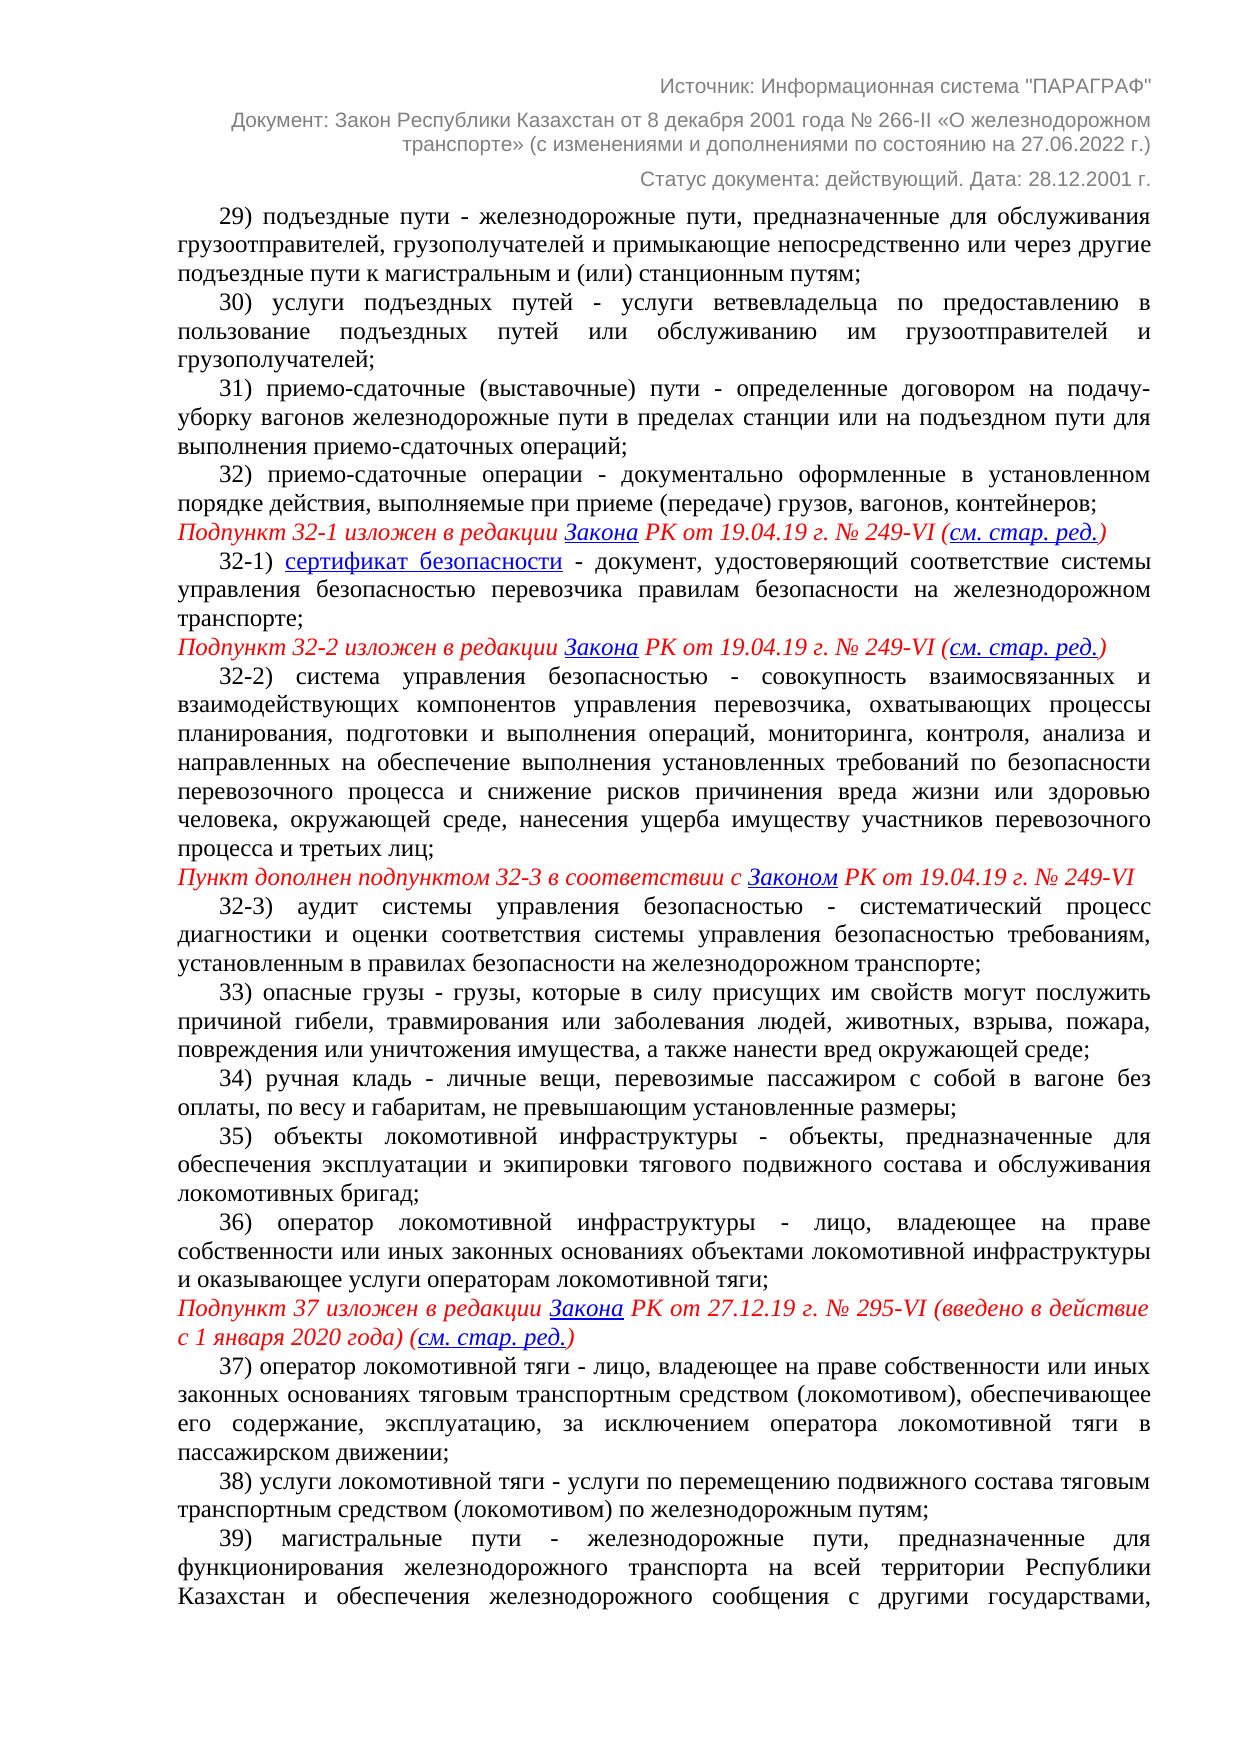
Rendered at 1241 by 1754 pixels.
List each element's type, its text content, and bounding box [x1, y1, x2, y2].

text 32-3) аудит системы управления безопасностью - систематический процесс диагностики и оценки соответствия системы управления безопасностью требованиям, установленным в правилах безопасности на железнодорожном транспорте; [177, 891, 1152, 977]
text 32-1) сертификат безопасности - документ, удостоверяющий соответствие системы управления безопасностью перевозчика правилам безопасности на железнодорожном транспорте; [177, 546, 1152, 632]
text 38) услуги локомотивной тяги - услуги по перемещению подвижного состава тяговым транспортным средством (локомотивом) по железнодорожным путям; [177, 1466, 1152, 1523]
text Подпункт 37 изложен в редакции Закона РК от 27.12.19 г. № 295-VI (введено в действие с 1 января 2020 года) (см. стар. ред.) [177, 1293, 1152, 1351]
text 34) ручная кладь - личные вещи, перевозимые пассажиром с собой в вагоне без оплаты, по весу и габаритам, не превышающим установленные размеры; [177, 1063, 1152, 1121]
text 33) опасные грузы - грузы, которые в силу присущих им свойств могут послужить причиной гибели, травмирования или заболевания людей, животных, взрыва, пожара, повреждения или уничтожения имущества, а также нанести вред окружающей среде; [177, 977, 1152, 1063]
text 31) приемо-сдаточные (выставочные) пути - определенные договором на подачу-уборку вагонов железнодорожные пути в пределах станции или на подъездном пути для выполнения приемо-сдаточных операций; [177, 373, 1152, 459]
text Подпункт 32-2 изложен в редакции Закона РК от 19.04.19 г. № 249-VI (см. стар. ред.) [177, 632, 1152, 661]
text 30) услуги подъездных путей - услуги ветвевладельца по предоставлению в пользование подъездных путей или обслуживанию им грузоотправителей и грузополучателей; [177, 287, 1152, 373]
text 35) объекты локомотивной инфраструктуры - объекты, предназначенные для обеспечения эксплуатации и экипировки тягового подвижного состава и обслуживания локомотивных бригад; [177, 1121, 1152, 1207]
text Пункт дополнен подпунктом 32-3 в соответствии с Законом РК от 19.04.19 г. № 249-VI [177, 862, 1152, 891]
text Подпункт 32-1 изложен в редакции Закона РК от 19.04.19 г. № 249-VI (см. стар. ред.) [177, 517, 1152, 546]
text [177, 1523, 1152, 1609]
text 29) подъездные пути - железнодорожные пути, предназначенные для обслуживания грузоотправителей, грузополучателей и примыкающие непосредственно или через другие подъездные пути к магистральным и (или) станционным путям; [177, 201, 1152, 287]
text 36) оператор локомотивной инфраструктуры - лицо, владеющее на праве собственности или иных законных основаниях объектами локомотивной инфраструктуры и оказывающее услуги операторам локомотивной тяги; [177, 1207, 1152, 1293]
text 37) оператор локомотивной тяги - лицо, владеющее на праве собственности или иных законных основаниях тяговым транспортным средством (локомотивом), обеспечивающее его содержание, эксплуатацию, за исключением оператора локомотивной тяги в пассажирском движении; [177, 1351, 1152, 1466]
text 32) приемо-сдаточные операции - документально оформленные в установленном порядке действия, выполняемые при приеме (передаче) грузов, вагонов, контейнеров; [177, 459, 1152, 517]
text 32-2) система управления безопасностью - совокупность взаимосвязанных и взаимодействующих компонентов управления перевозчика, охватывающих процессы планирования, подготовки и выполнения операций, мониторинга, контроля, анализа и направленных на обеспечение выполнения установленных требований по безопасности перевозочного процесса и снижение рисков причинения вреда жизни или здоровью человека, окружающей среде, нанесения ущерба имуществу участников перевозочного процесса и третьих лиц; [177, 661, 1152, 862]
